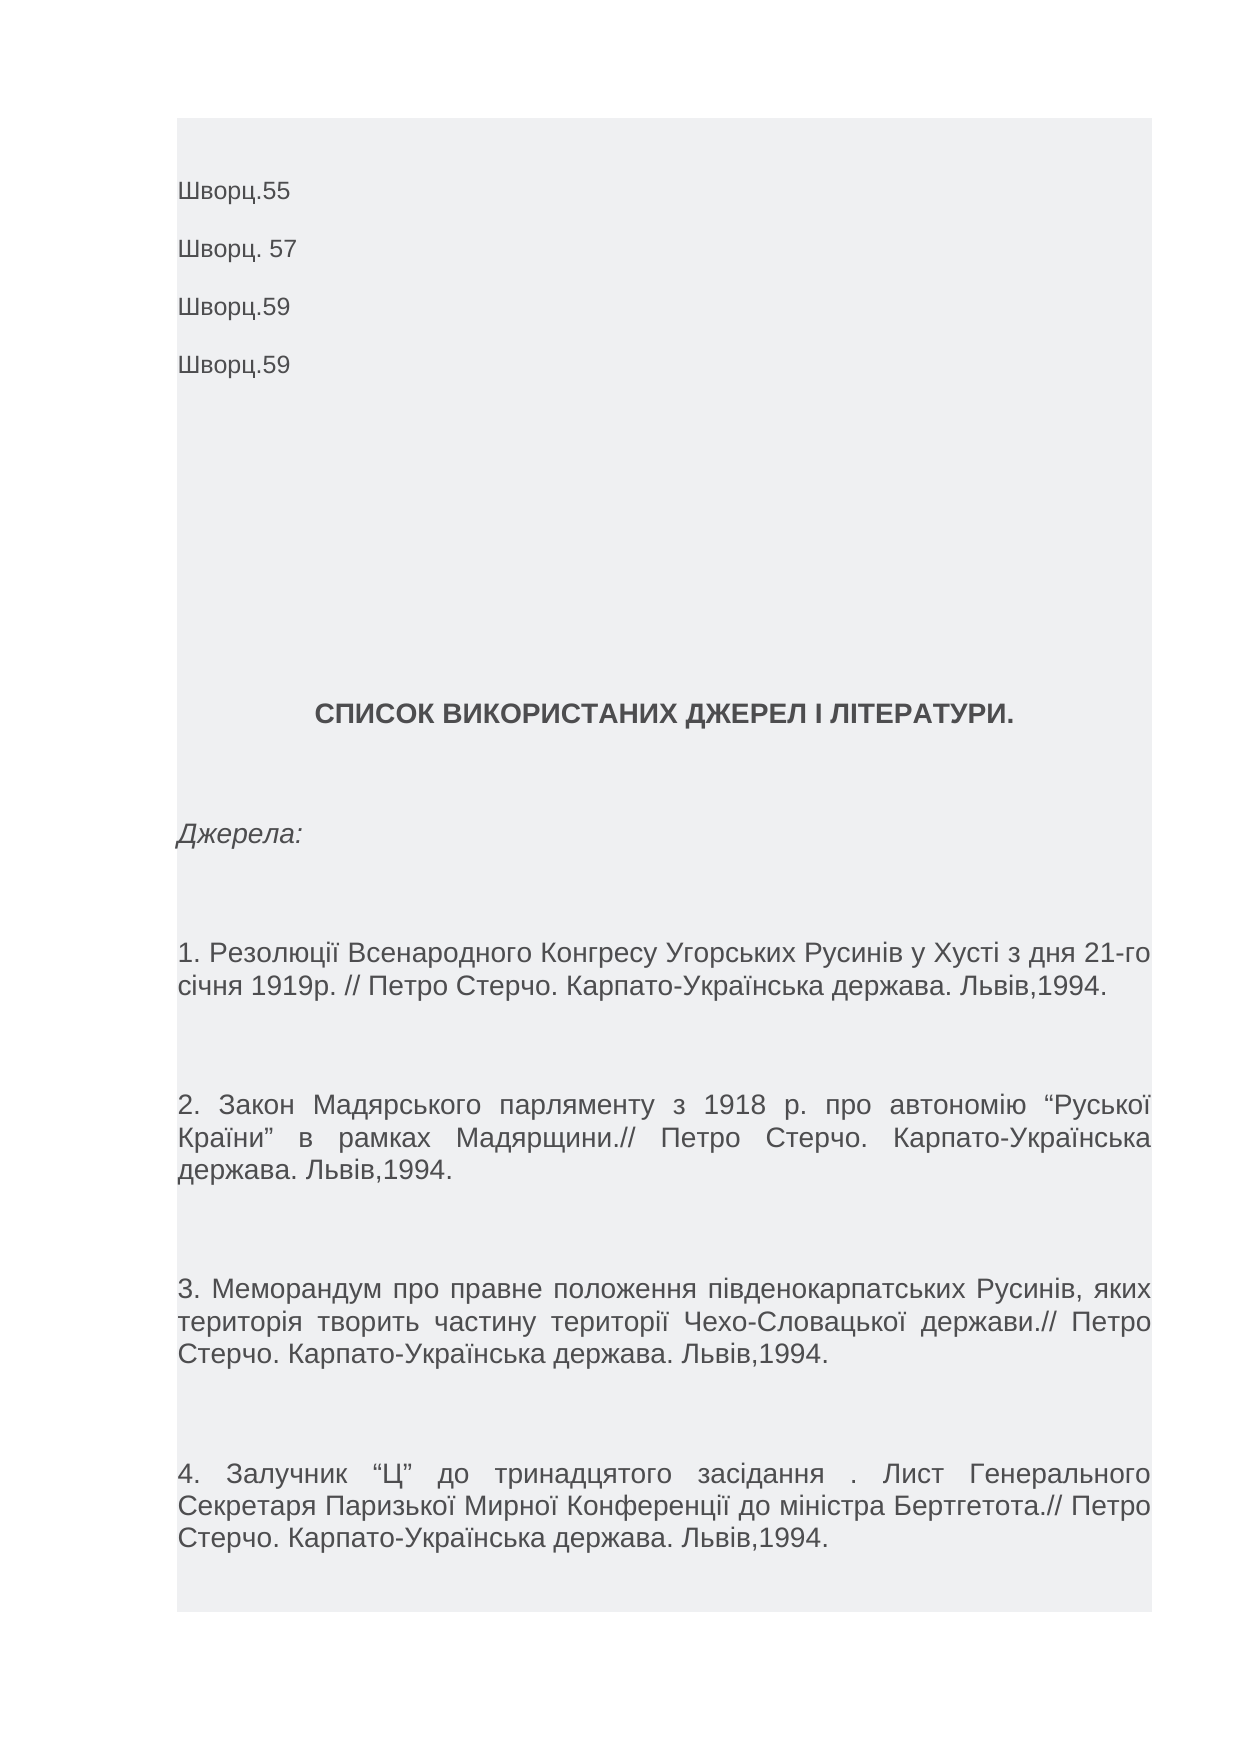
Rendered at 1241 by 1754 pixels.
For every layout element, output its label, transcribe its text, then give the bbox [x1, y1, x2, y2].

text СПИСОК ВИКОРИСТАНИХ ДЖЕРЕЛ I ЛIТЕРАТУРИ. [177, 697, 1152, 730]
text Шворц.59 [177, 292, 1152, 321]
text Шворц. 57 [177, 234, 1152, 263]
text Шворц.55 [177, 176, 1152, 205]
text Шворц.59 [177, 350, 1152, 378]
text Джерела: [177, 817, 1152, 849]
text 4. Залучник “Ц” до тринадцятого засідання . Лист Генерального Секретаря Паризької Мирної Конференції до міністра Бертгетота.// Петро Стерчо. Карпато-Українська держава. Львів,1994. [177, 1457, 1152, 1554]
text 3. Меморандум про правне положення південокарпатських Русинів, яких територія творить частину території Чехо-Словацької держави.// Петро Стерчо. Карпато-Українська держава. Львів,1994. [177, 1272, 1152, 1369]
text 1. Резолюції Всенародного Конгресу Угорських Русинів у Хусті з дня 21-го січня 1919р. // Петро Стерчо. Карпато-Українська держава. Львів,1994. [177, 936, 1152, 1001]
text 2. Закон Мадярського парляменту з 1918 р. про автономію “Руської Країни” в рамках Мадярщини.// Петро Стерчо. Карпато-Українська держава. Львів,1994. [177, 1088, 1152, 1185]
